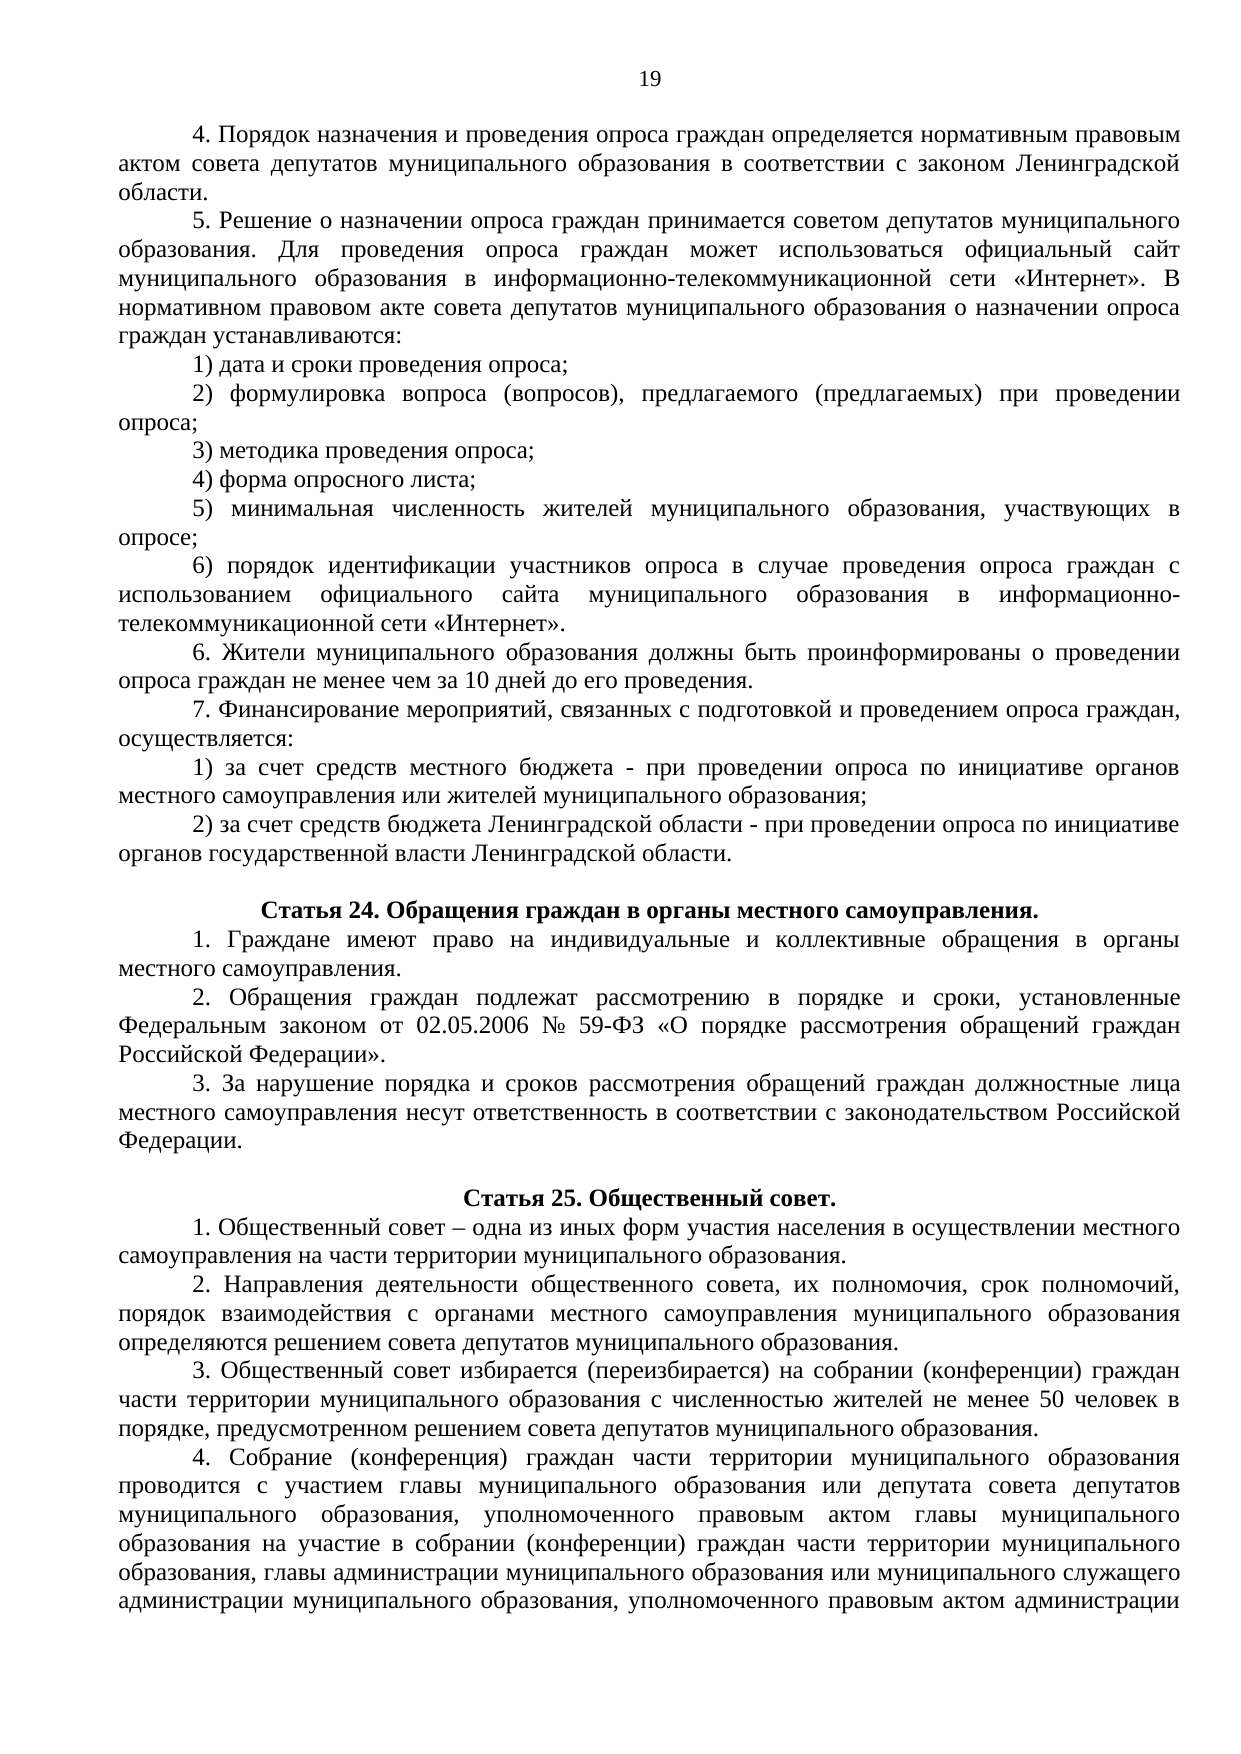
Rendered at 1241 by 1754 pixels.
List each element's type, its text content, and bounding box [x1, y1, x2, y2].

text 6. Жители муниципального образования должны быть проинформированы о проведении опроса граждан не менее чем за 10 дней до его проведения. [118, 637, 1181, 694]
text 1. Граждане имеют право на индивидуальные и коллективные обращения в органы местного самоуправления. [118, 924, 1181, 982]
text 5) минимальная численность жителей муниципального образования, участвующих в опросе; [118, 493, 1181, 551]
text 3. За нарушение порядка и сроков рассмотрения обращений граждан должностные лица местного самоуправления несут ответственность в соответствии с законодательством Российской Федерации. [118, 1068, 1181, 1154]
text 1) за счет средств местного бюджета - при проведении опроса по инициативе органов местного самоуправления или жителей муниципального образования; [118, 752, 1181, 809]
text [118, 1442, 1181, 1614]
text 4. Порядок назначения и проведения опроса граждан определяется нормативным правовым актом совета депутатов муниципального образования в соответствии с законом Ленинградской области. [118, 119, 1181, 206]
text 1) дата и сроки проведения опроса; [118, 349, 1181, 378]
text 2. Направления деятельности общественного совета, их полномочия, срок полномочий, порядок взаимодействия с органами местного самоуправления муниципального образования определяются решением совета депутатов муниципального образования. [118, 1269, 1181, 1356]
text 6) порядок идентификации участников опроса в случае проведения опроса граждан с использованием официального сайта муниципального образования в информационно-телекоммуникационной сети «Интернет». [118, 551, 1181, 637]
text 1. Общественный совет – одна из иных форм участия населения в осуществлении местного самоуправления на части территории муниципального образования. [118, 1212, 1181, 1269]
text 2. Обращения граждан подлежат рассмотрению в порядке и сроки, установленные Федеральным законом от 02.05.2006 № 59-ФЗ «О порядке рассмотрения обращений граждан Российской Федерации». [118, 982, 1181, 1068]
text Статья 25. Общественный совет. [118, 1183, 1181, 1212]
text 5. Решение о назначении опроса граждан принимается советом депутатов муниципального образования. Для проведения опроса граждан может использоваться официальный сайт муниципального образования в информационно-телекоммуникационной сети «Интернет». В нормативном правовом акте совета депутатов муниципального образования о назначении опроса граждан устанавливаются: [118, 206, 1181, 349]
text Статья 24. Обращения граждан в органы местного самоуправления. [118, 896, 1181, 924]
text 3. Общественный совет избирается (переизбирается) на собрании (конференции) граждан части территории муниципального образования с численностью жителей не менее 50 человек в порядке, предусмотренном решением совета депутатов муниципального образования. [118, 1356, 1181, 1442]
text 4) форма опросного листа; [118, 464, 1181, 493]
text 3) методика проведения опроса; [118, 436, 1181, 464]
text 2) формулировка вопроса (вопросов), предлагаемого (предлагаемых) при проведении опроса; [118, 378, 1181, 436]
text 2) за счет средств бюджета Ленинградской области - при проведении опроса по инициативе органов государственной власти Ленинградской области. [118, 809, 1181, 867]
text 7. Финансирование мероприятий, связанных с подготовкой и проведением опроса граждан, осуществляется: [118, 694, 1181, 752]
